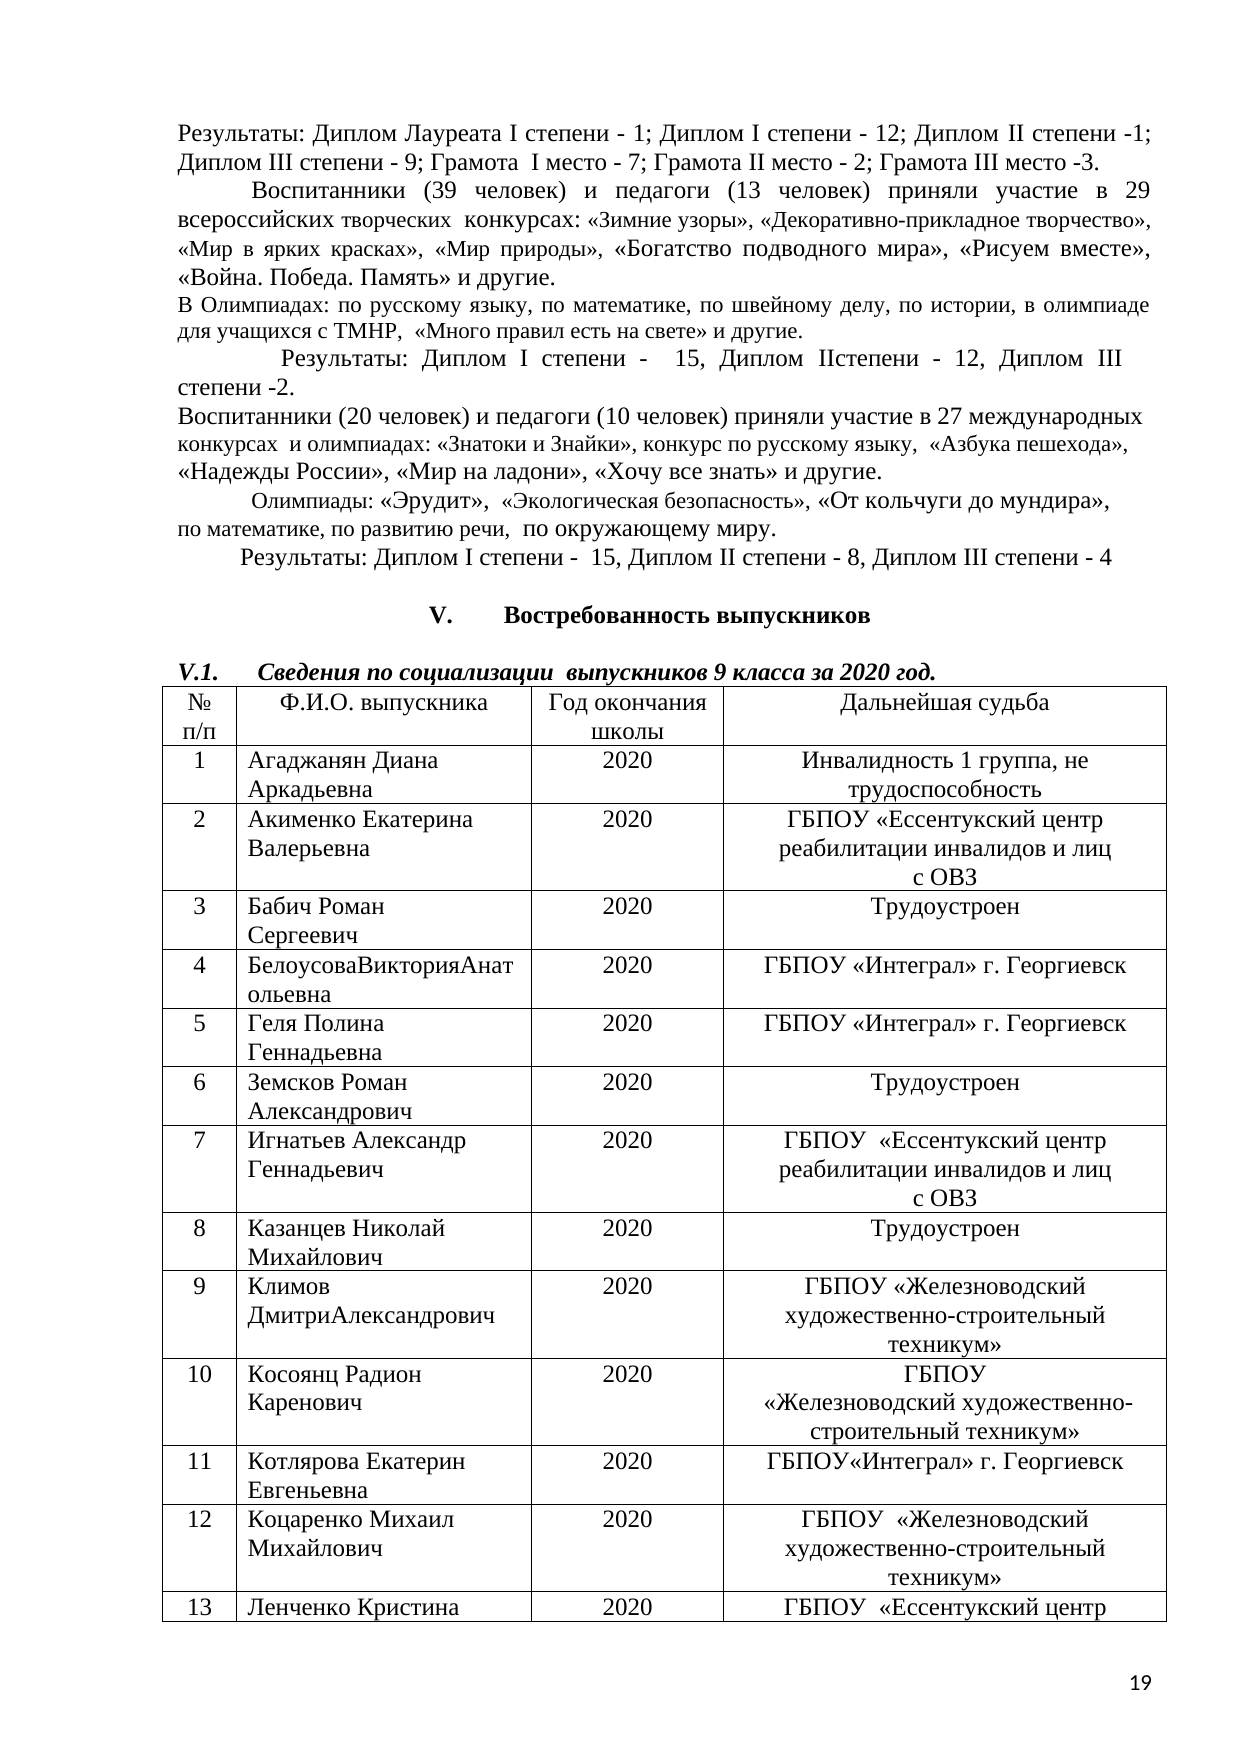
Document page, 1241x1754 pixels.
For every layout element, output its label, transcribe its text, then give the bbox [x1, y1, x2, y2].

table_cell 10 [163, 1359, 236, 1445]
table_cell 2 [163, 804, 236, 890]
table_cell 13 [163, 1592, 236, 1621]
table_cell Казанцев Николай Михайлович [237, 1213, 531, 1270]
table_cell 12 [163, 1505, 236, 1591]
table_cell ГБПОУ «Железноводский художественно-строительный техникум» [724, 1359, 1166, 1445]
table_cell 3 [163, 891, 236, 949]
table_header № п/п [163, 687, 236, 744]
list Сведения по социализации выпускников 9 класса за 2020 год. [177, 657, 1152, 686]
list Востребованность выпускников [177, 600, 1122, 628]
table_cell 8 [163, 1213, 236, 1270]
table_cell ГБПОУ «Железноводский художественно-строительный техникум» [724, 1505, 1166, 1591]
table_header Год окончания школы [532, 687, 723, 744]
table_cell 5 [163, 1009, 236, 1066]
table_cell ГБПОУ«Интеграл» г. Георгиевск [724, 1446, 1166, 1503]
table_cell БелоусоваВикторияАнатольевна [237, 950, 531, 1007]
text В Олимпиадах: по русскому языку, по математике, по швейному делу, по истории, в олимпиаде для учащихся с ТМНР, «Много правил есть на свете» и другие. [177, 291, 1152, 343]
table_cell 2020 [532, 746, 723, 803]
table_cell Инвалидность 1 группа, не трудоспособность [724, 746, 1166, 803]
table_cell 2020 [532, 1067, 723, 1124]
table_cell ГБПОУ «Ессентукский центр реабилитации инвалидов и лиц с ОВЗ [724, 1126, 1166, 1212]
table_cell 2020 [532, 1359, 723, 1445]
table_cell 2020 [532, 1009, 723, 1066]
list Результаты: Диплом I степени - 15, Диплом II степени - 8, Диплом III степени - 4 [177, 542, 1122, 571]
table_header Ф.И.О. выпускника [237, 687, 531, 744]
text по математике, по развитию речи, по окружающему миру. [177, 513, 1152, 542]
table_cell 6 [163, 1067, 236, 1124]
table_cell Агаджанян Диана Аркадьевна [237, 746, 531, 803]
table_cell Коцаренко Михаил Михайлович [237, 1505, 531, 1591]
table_header Дальнейшая судьба [724, 687, 1166, 744]
table_cell 11 [163, 1446, 236, 1503]
table_cell 2020 [532, 1213, 723, 1270]
table_cell Бабич Роман Сергеевич [237, 891, 531, 949]
table_cell Климов ДмитриАлександрович [237, 1271, 531, 1358]
table_cell Игнатьев Александр Геннадьевич [237, 1126, 531, 1212]
table_cell 4 [163, 950, 236, 1007]
table_cell 2020 [532, 950, 723, 1007]
table_cell 2020 [532, 1592, 723, 1621]
text Результаты: Диплом Лауреата I степени - 1; Диплом I степени - 12; Диплом II степени -1; Диплом III степени - 9; Грамота I место - 7; Грамота II место - 2; Грамота III место -3. [177, 118, 1152, 176]
table_cell ГБПОУ «Интеграл» г. Георгиевск [724, 950, 1166, 1007]
table_cell 7 [163, 1126, 236, 1212]
table_cell Земсков Роман Александрович [237, 1067, 531, 1124]
list Результаты: Диплом I степени - 15, Диплом IIстепени - 12, Диплом III степени -2. [177, 343, 1122, 401]
table_cell Трудоустроен [724, 1067, 1166, 1124]
table_cell Косоянц Радион Каренович [237, 1359, 531, 1445]
text конкурсах и олимпиадах: «Знатоки и Знайки», конкурс по русскому языку, «Азбука пешехода», «Надежды России», «Мир на ладони», «Хочу все знать» и другие. [177, 429, 1152, 485]
text Воспитанники (20 человек) и педагоги (10 человек) приняли участие в 27 международных [177, 401, 1152, 429]
table_cell 2020 [532, 804, 723, 890]
table_cell 2020 [532, 1505, 723, 1591]
table_cell Акименко Екатерина Валерьевна [237, 804, 531, 890]
table_cell 2020 [532, 891, 723, 949]
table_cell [724, 1592, 1166, 1621]
table_cell Котлярова Екатерин Евгеньевна [237, 1446, 531, 1503]
table_cell Геля Полина Геннадьевна [237, 1009, 531, 1066]
table_cell 2020 [532, 1126, 723, 1212]
table_cell Трудоустроен [724, 891, 1166, 949]
table_cell ГБПОУ «Интеграл» г. Георгиевск [724, 1009, 1166, 1066]
table_cell 2020 [532, 1271, 723, 1358]
table_cell ГБПОУ «Железноводский художественно-строительный техникум» [724, 1271, 1166, 1358]
table_cell 1 [163, 746, 236, 803]
table_cell 2020 [532, 1446, 723, 1503]
text Воспитанники (39 человек) и педагоги (13 человек) приняли участие в 29 всероссийских творческих конкурсах: «Зимние узоры», «Декоративно-прикладное творчество», «Мир в ярких красках», «Мир природы», «Богатство подводного мира», «Рисуем вместе», «Война. Победа. Память» и другие. [177, 176, 1152, 291]
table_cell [237, 1592, 531, 1621]
table_cell ГБПОУ «Ессентукский центр реабилитации инвалидов и лиц с ОВЗ [724, 804, 1166, 890]
text Олимпиады: «Эрудит», «Экологическая безопасность», «От кольчуги до мундира», [177, 485, 1152, 513]
table_cell Трудоустроен [724, 1213, 1166, 1270]
table_cell 9 [163, 1271, 236, 1358]
